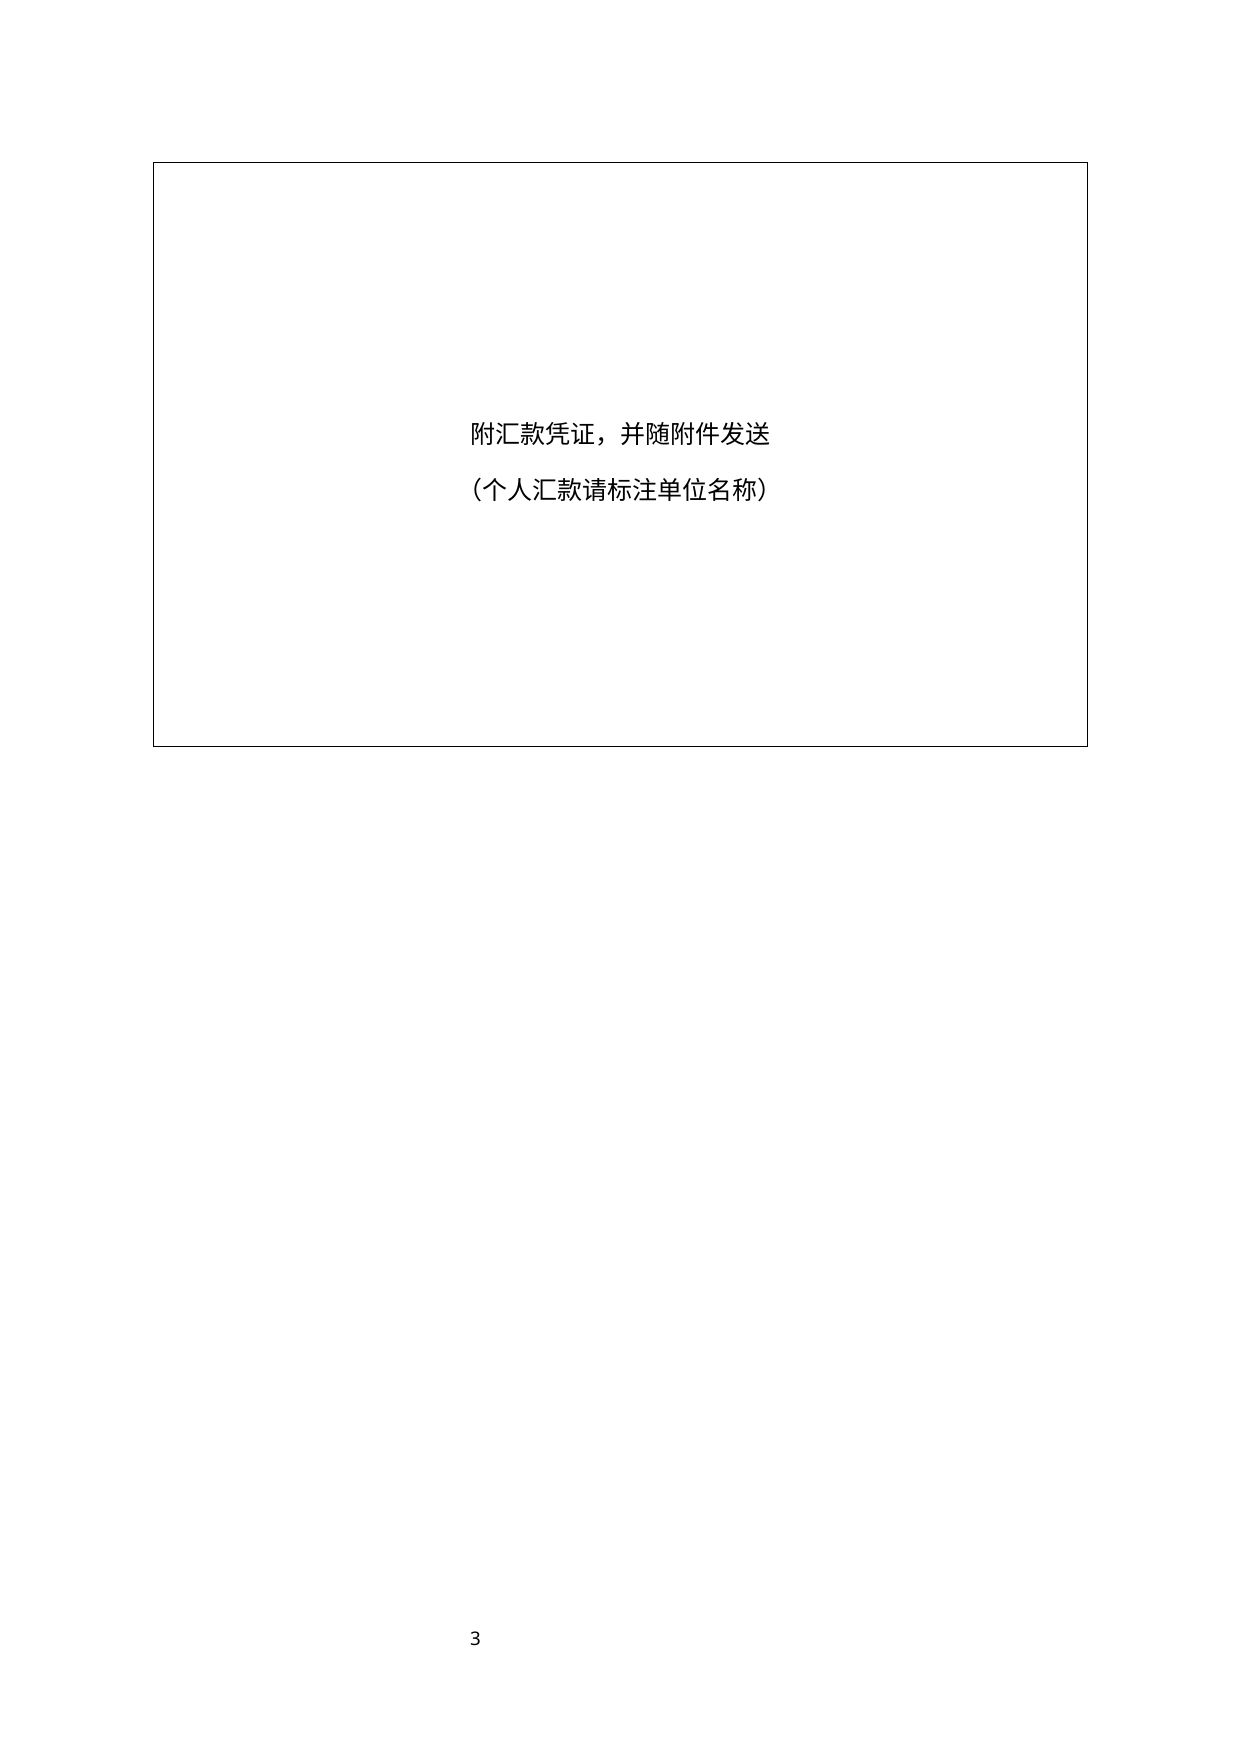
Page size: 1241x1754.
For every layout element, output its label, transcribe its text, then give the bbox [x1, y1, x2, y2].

table_cell 附汇款凭证，并随附件发送 （个人汇款请标注单位名称） [154, 163, 1087, 746]
